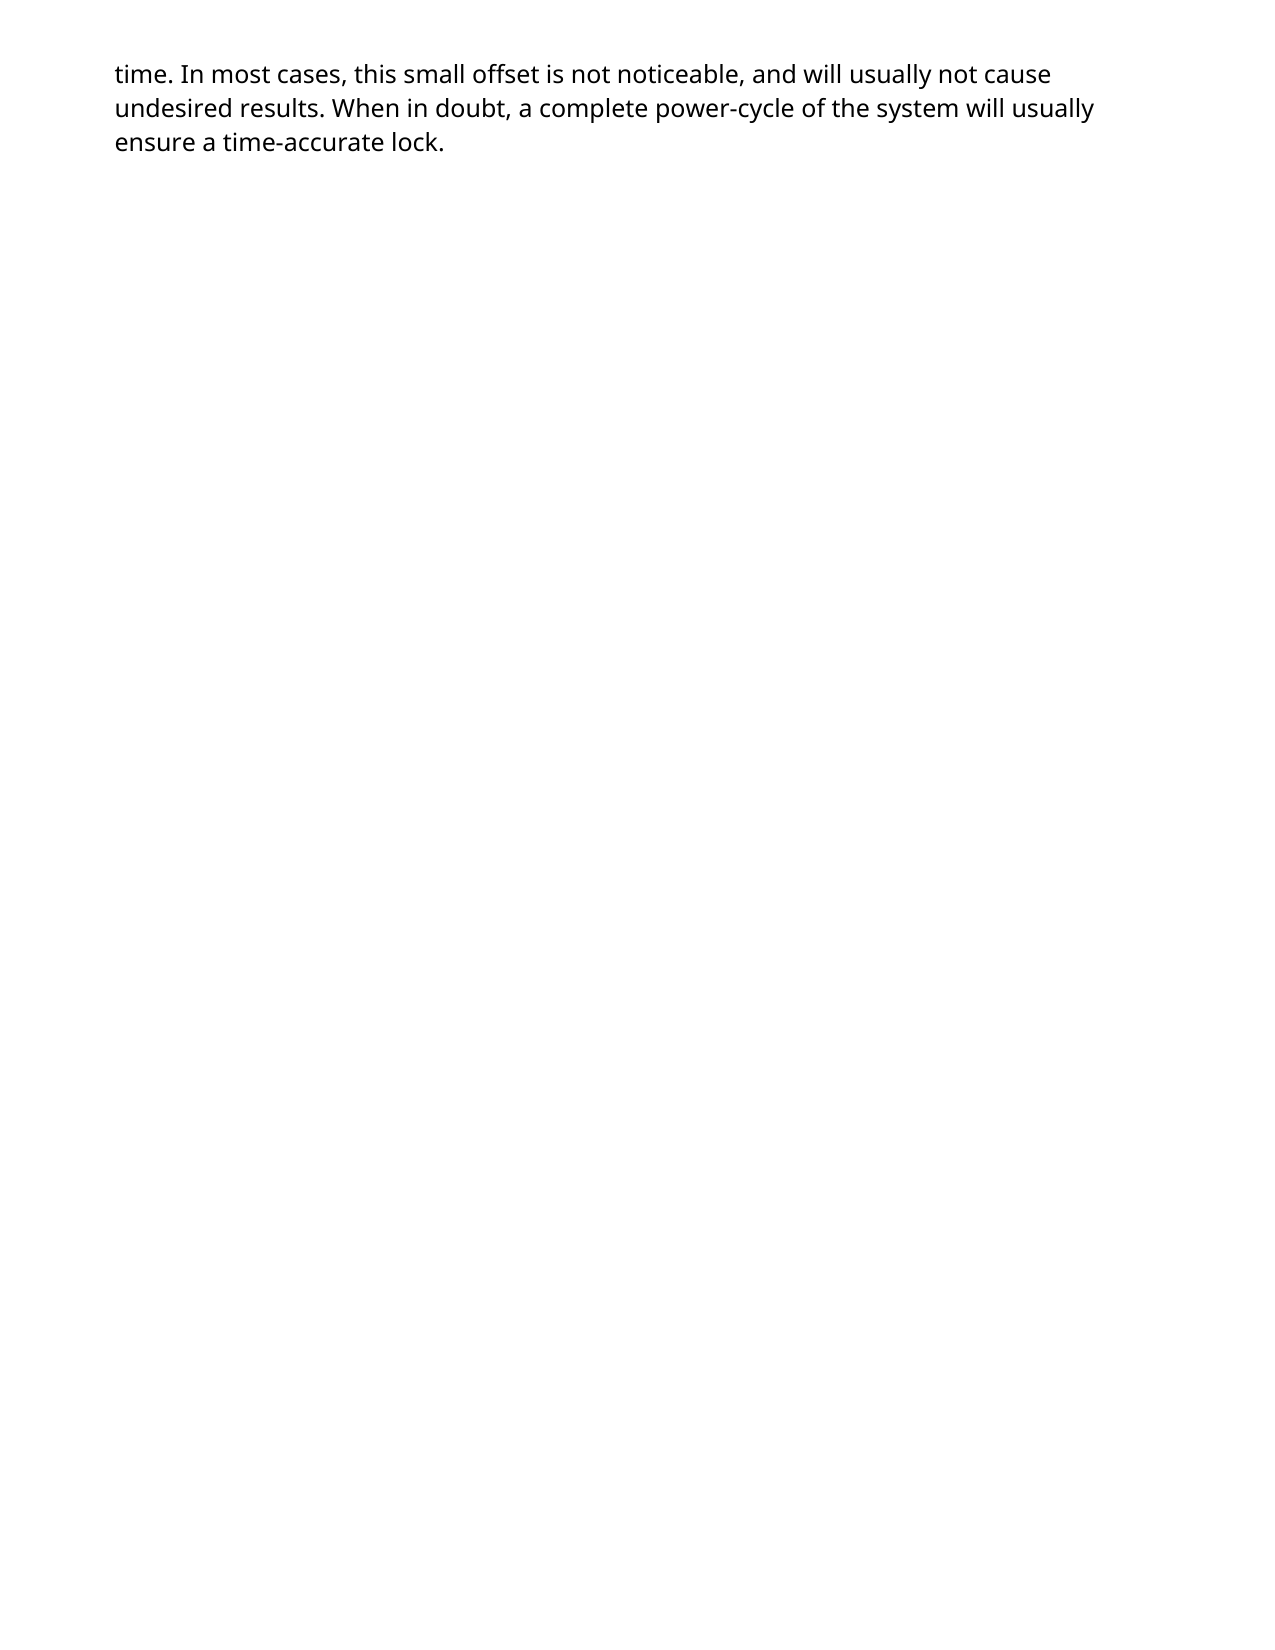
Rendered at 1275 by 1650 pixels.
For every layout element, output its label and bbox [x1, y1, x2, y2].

text [105, 57, 1170, 159]
